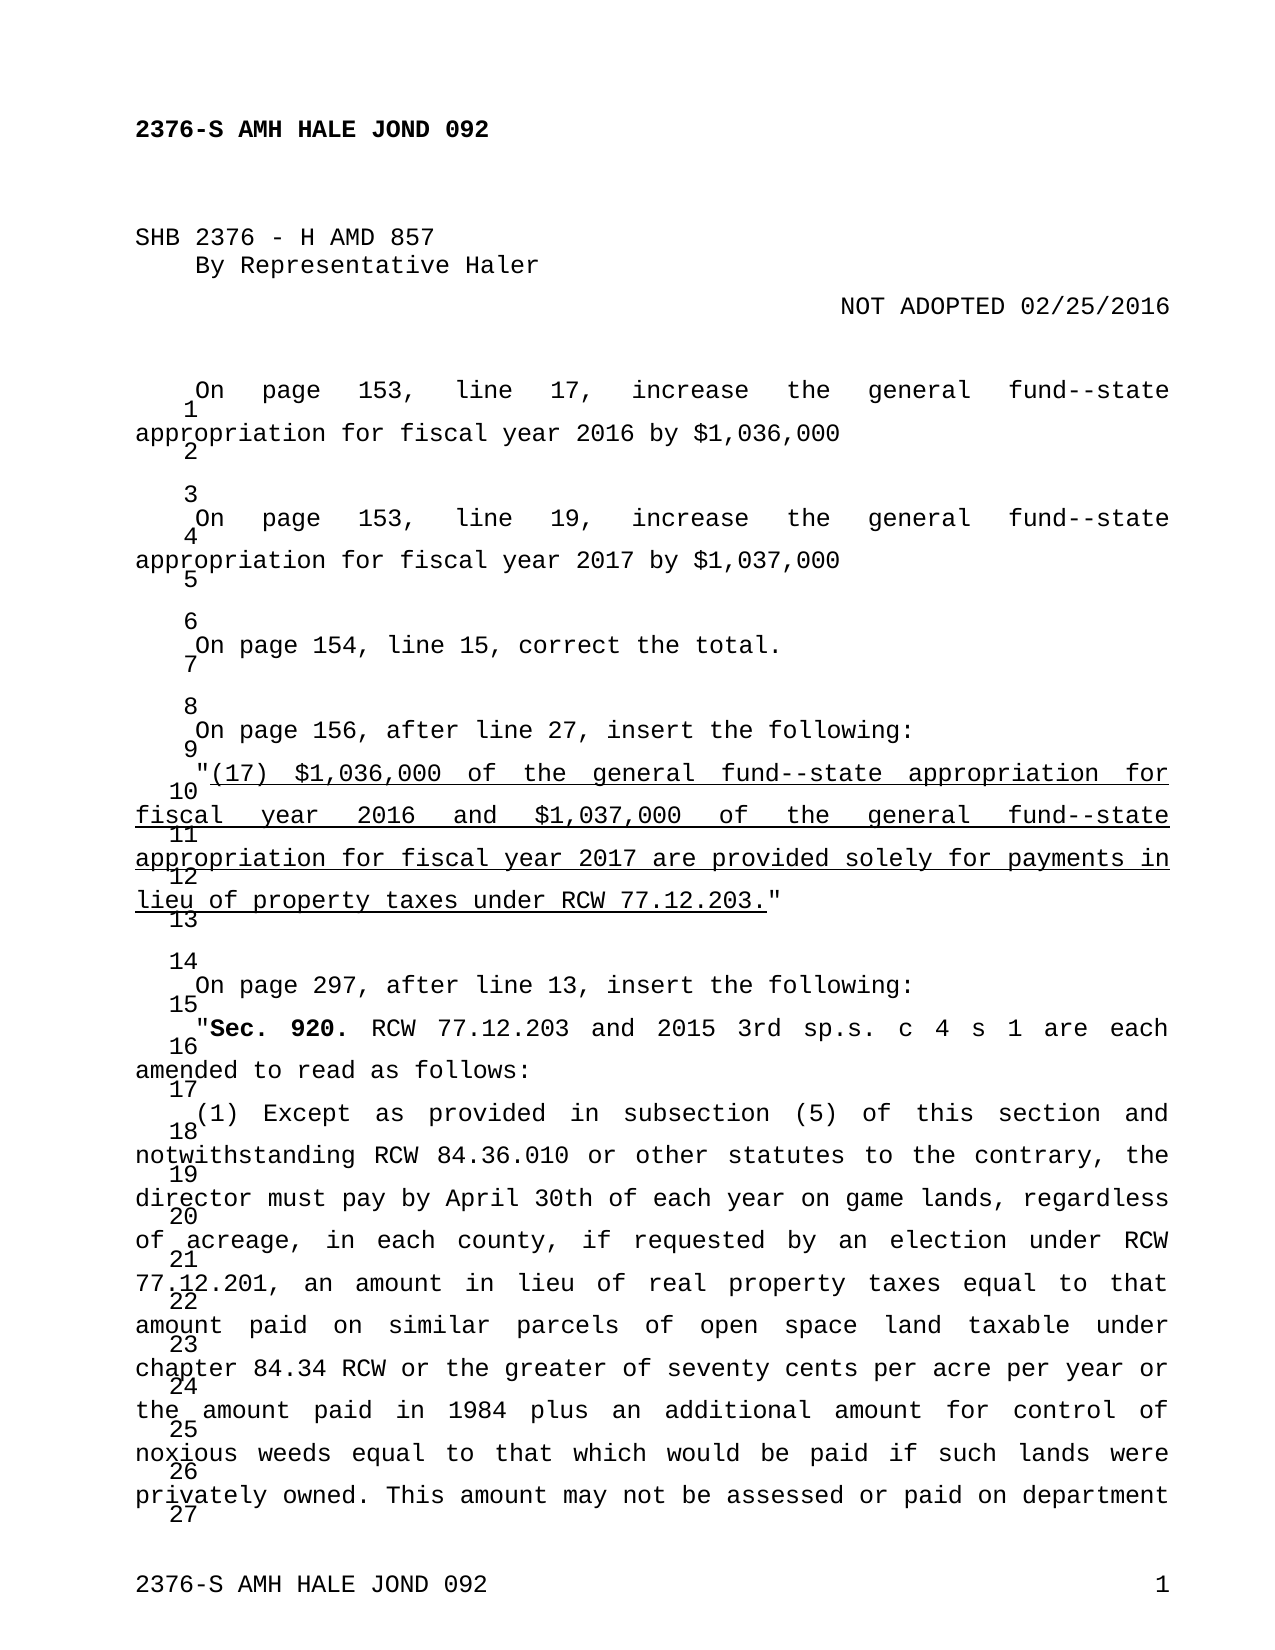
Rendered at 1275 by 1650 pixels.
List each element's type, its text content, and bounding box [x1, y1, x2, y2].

text "Sec. 920. RCW 77.12.203 and 2015 3rd sp.s. c 4 s 1 are each amended to read as follows: [135, 1002, 1170, 1087]
text - [135, 224, 1170, 252]
text "(17) $1,036,000 of the general fund--state appropriation for fiscal year 2016 and $1,037,000 of the general fund--state appropriation for fiscal year 2017 are provided solely for payments in lieu of property taxes under RCW 77.12.203." [135, 828, 1170, 869]
text "(17) $1,036,000 of the general fund--state appropriation for fiscal year 2016 and $1,037,000 of the general fund--state appropriation for fiscal year 2017 are provided solely for payments in lieu of property taxes under RCW 77.12.203." [135, 747, 1170, 826]
text On page 153, line 19, increase the general fund--state appropriation for fiscal year 2017 by $1,037,000 [135, 492, 1170, 577]
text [135, 1087, 1170, 1512]
text On page 156, after line 27, insert the following: [135, 705, 1170, 747]
text On page 153, line 17, increase the general fund--state appropriation for fiscal year 2016 by $1,036,000 [135, 365, 1170, 450]
text On page 154, line 15, correct the total. [135, 620, 1170, 662]
text On page 297, after line 13, insert the following: [135, 960, 1170, 1002]
text "(17) $1,036,000 of the general fund--state appropriation for fiscal year 2016 and $1,037,000 of the general fund--state appropriation for fiscal year 2017 are provided solely for payments in lieu of property taxes under RCW 77.12.203." [135, 870, 1170, 917]
